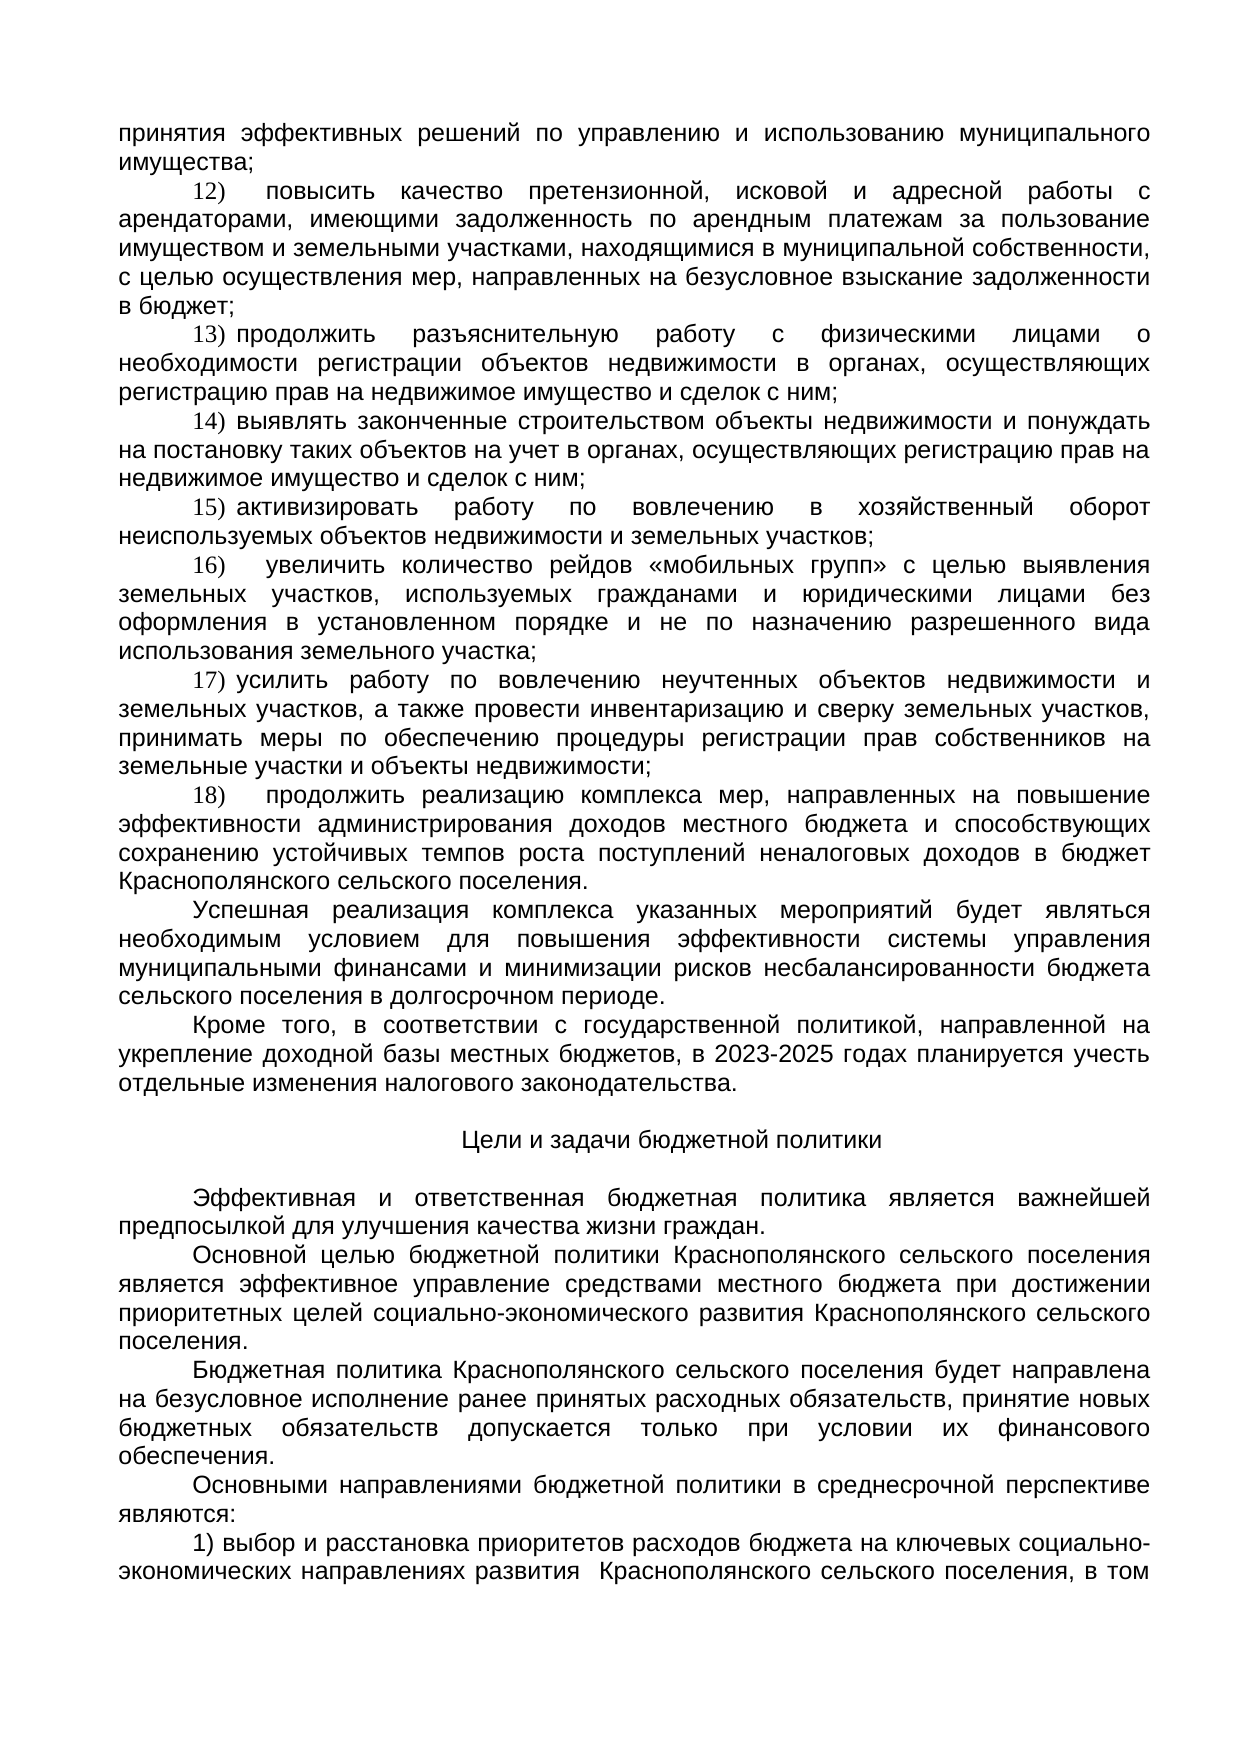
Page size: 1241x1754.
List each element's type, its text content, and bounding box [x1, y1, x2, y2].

text Эффективная и ответственная бюджетная политика является важнейшей предпосылкой для улучшения качества жизни граждан. [118, 1183, 1152, 1240]
text Основными направлениями бюджетной политики в среднесрочной перспективе являются: [118, 1470, 1152, 1528]
text Цели и задачи бюджетной политики [118, 1125, 1152, 1154]
text Бюджетная политика Краснополянского сельского поселения будет направлена на безусловное исполнение ранее принятых расходных обязательств, принятие новых бюджетных обязательств допускается только при условии их финансового обеспечения. [118, 1355, 1152, 1470]
text Кроме того, в соответствии с государственной политикой, направленной на укрепление доходной базы местных бюджетов, в 2023-2025 годах планируется учесть отдельные изменения налогового законодательства. [118, 1010, 1152, 1096]
text Успешная реализация комплекса указанных мероприятий будет являться необходимым условием для повышения эффективности системы управления муниципальными финансами и минимизации рисков несбалансированности бюджета сельского поселения в долгосрочном периоде. [118, 895, 1152, 1010]
list увеличить количество рейдов «мобильных групп» с целью выявления земельных участков, используемых гражданами и юридическими лицами без оформления в установленном порядке и не по назначению разрешенного вида использования земельного участка; [118, 550, 1152, 665]
list повысить качество претензионной, исковой и адресной работы с арендаторами, имеющими задолженность по арендным платежам за пользование имуществом и земельными участками, находящимися в муниципальной собственности, с целью осуществления мер, направленных на безусловное взыскание задолженности в бюджет; [118, 176, 1152, 319]
list выявлять законченные строительством объекты недвижимости и понуждать на постановку таких объектов на учет в органах, осуществляющих регистрацию прав на недвижимое имущество и сделок с ним; [118, 406, 1152, 492]
list усилить работу по вовлечению неучтенных объектов недвижимости и земельных участков, а также провести инвентаризацию и сверку земельных участков, принимать меры по обеспечению процедуры регистрации прав собственников на земельные участки и объекты недвижимости; [118, 665, 1152, 780]
text Основной целью бюджетной политики Краснополянского сельского поселения является эффективное управление средствами местного бюджета при достижении приоритетных целей социально-экономического развития Краснополянского сельского поселения. [118, 1240, 1152, 1355]
list активизировать работу по вовлечению в хозяйственный оборот неиспользуемых объектов недвижимости и земельных участков; [118, 492, 1152, 550]
list продолжить разъяснительную работу с физическими лицами о необходимости регистрации объектов недвижимости в органах, осуществляющих регистрацию прав на недвижимое имущество и сделок с ним; [118, 319, 1152, 406]
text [118, 1528, 1152, 1585]
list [118, 118, 1152, 176]
list продолжить реализацию комплекса мер, направленных на повышение эффективности администрирования доходов местного бюджета и способствующих сохранению устойчивых темпов роста поступлений неналоговых доходов в бюджет Краснополянского сельского поселения. [118, 780, 1152, 895]
